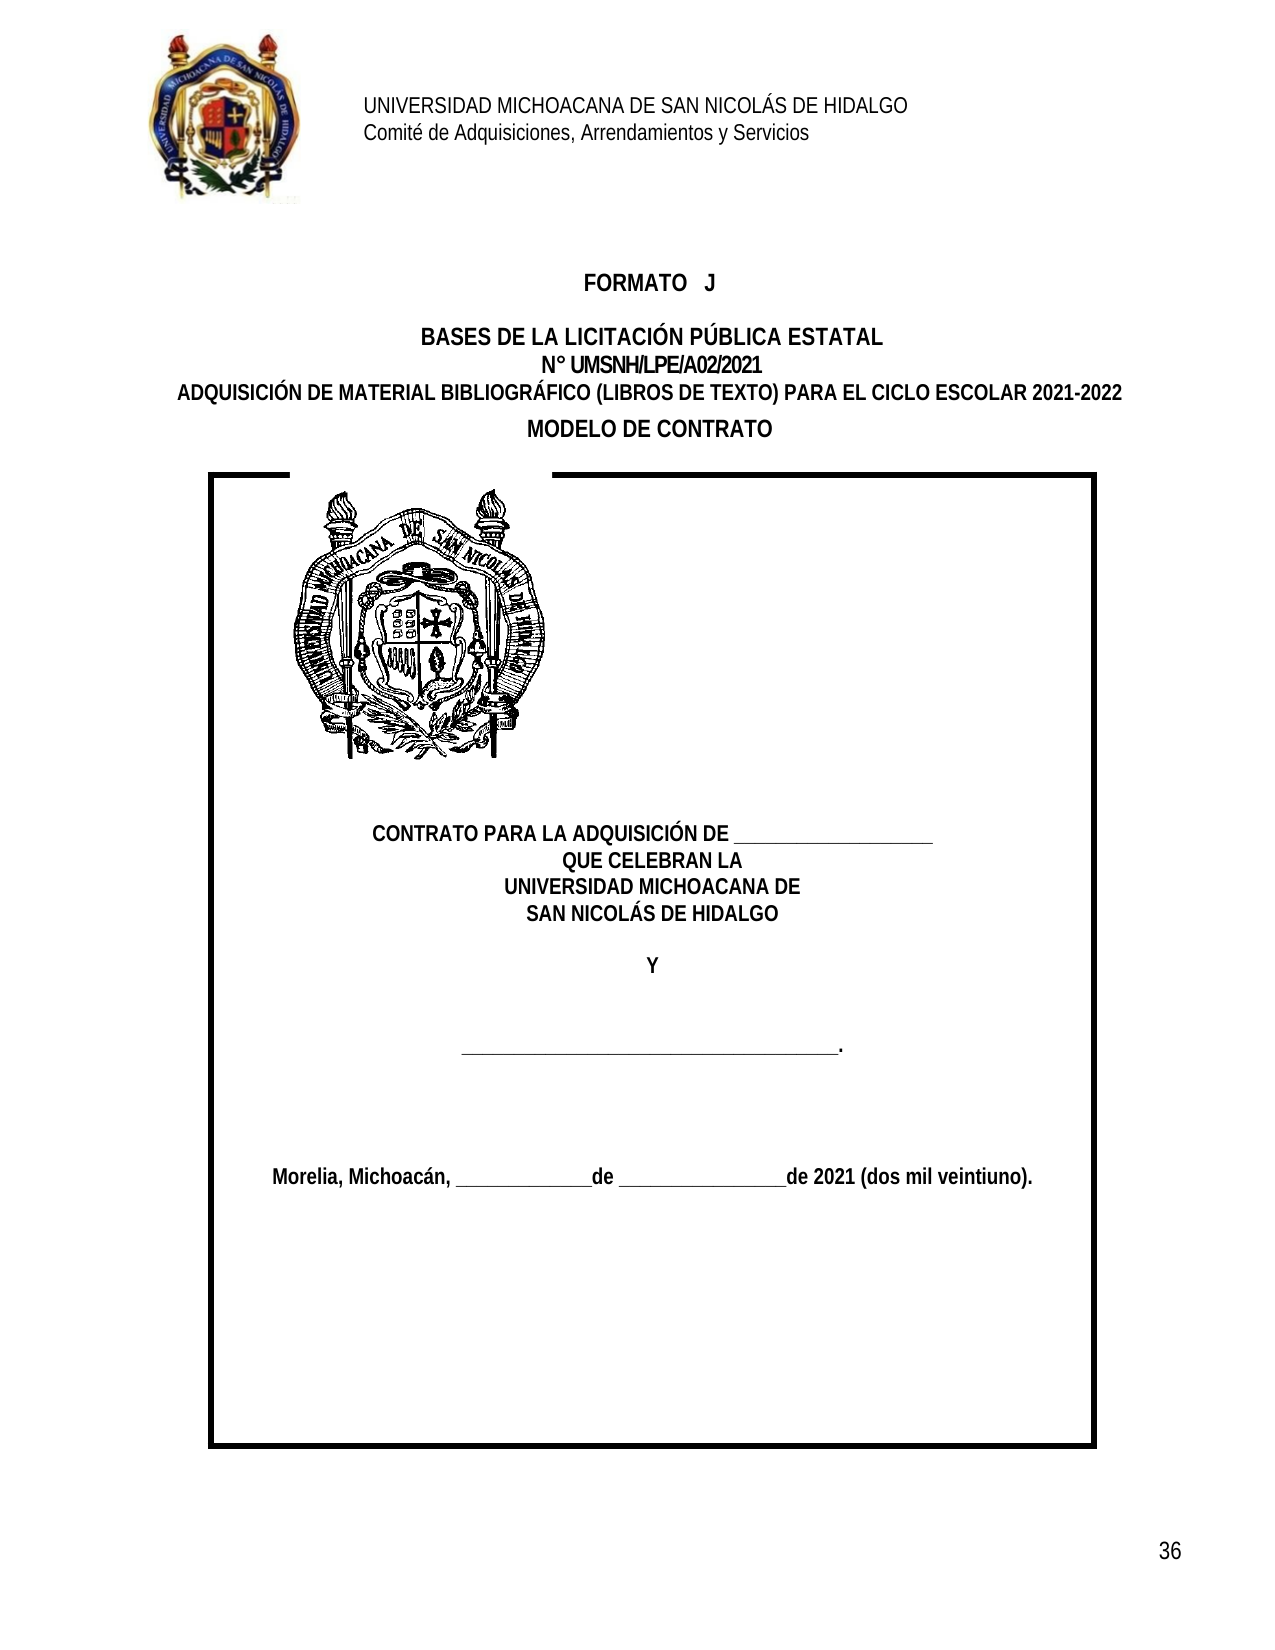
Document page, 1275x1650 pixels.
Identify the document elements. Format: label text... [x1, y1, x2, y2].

picture [289, 471, 553, 775]
text BASES DE LA LICITACIÓN PÚBLICA ESTATAL [89, 322, 1216, 350]
picture [147, 29, 301, 204]
text MODELO DE CONTRATO [148, 418, 1152, 443]
subtitle FORMATO J [148, 272, 1152, 297]
table_header CONTRATO PARA LA ADQUISICIÓN DE ___________________ QUE CELEBRAN LA UNIVERSIDAD MICHOACANA DE SAN NICOLÁS DE HIDALGO Y ____________________________________. Morelia, Michoacán, _____________de ________________de 2021 (dos mil veintiuno). [214, 478, 1091, 1442]
text N° UMSNH/LPE/A02/2021 [89, 350, 1216, 379]
text ADQUISICIÓN DE MATERIAL BIBLIOGRÁFICO (LIBROS DE TEXTO) PARA EL CICLO ESCOLAR 2021-2022 [148, 379, 1152, 405]
